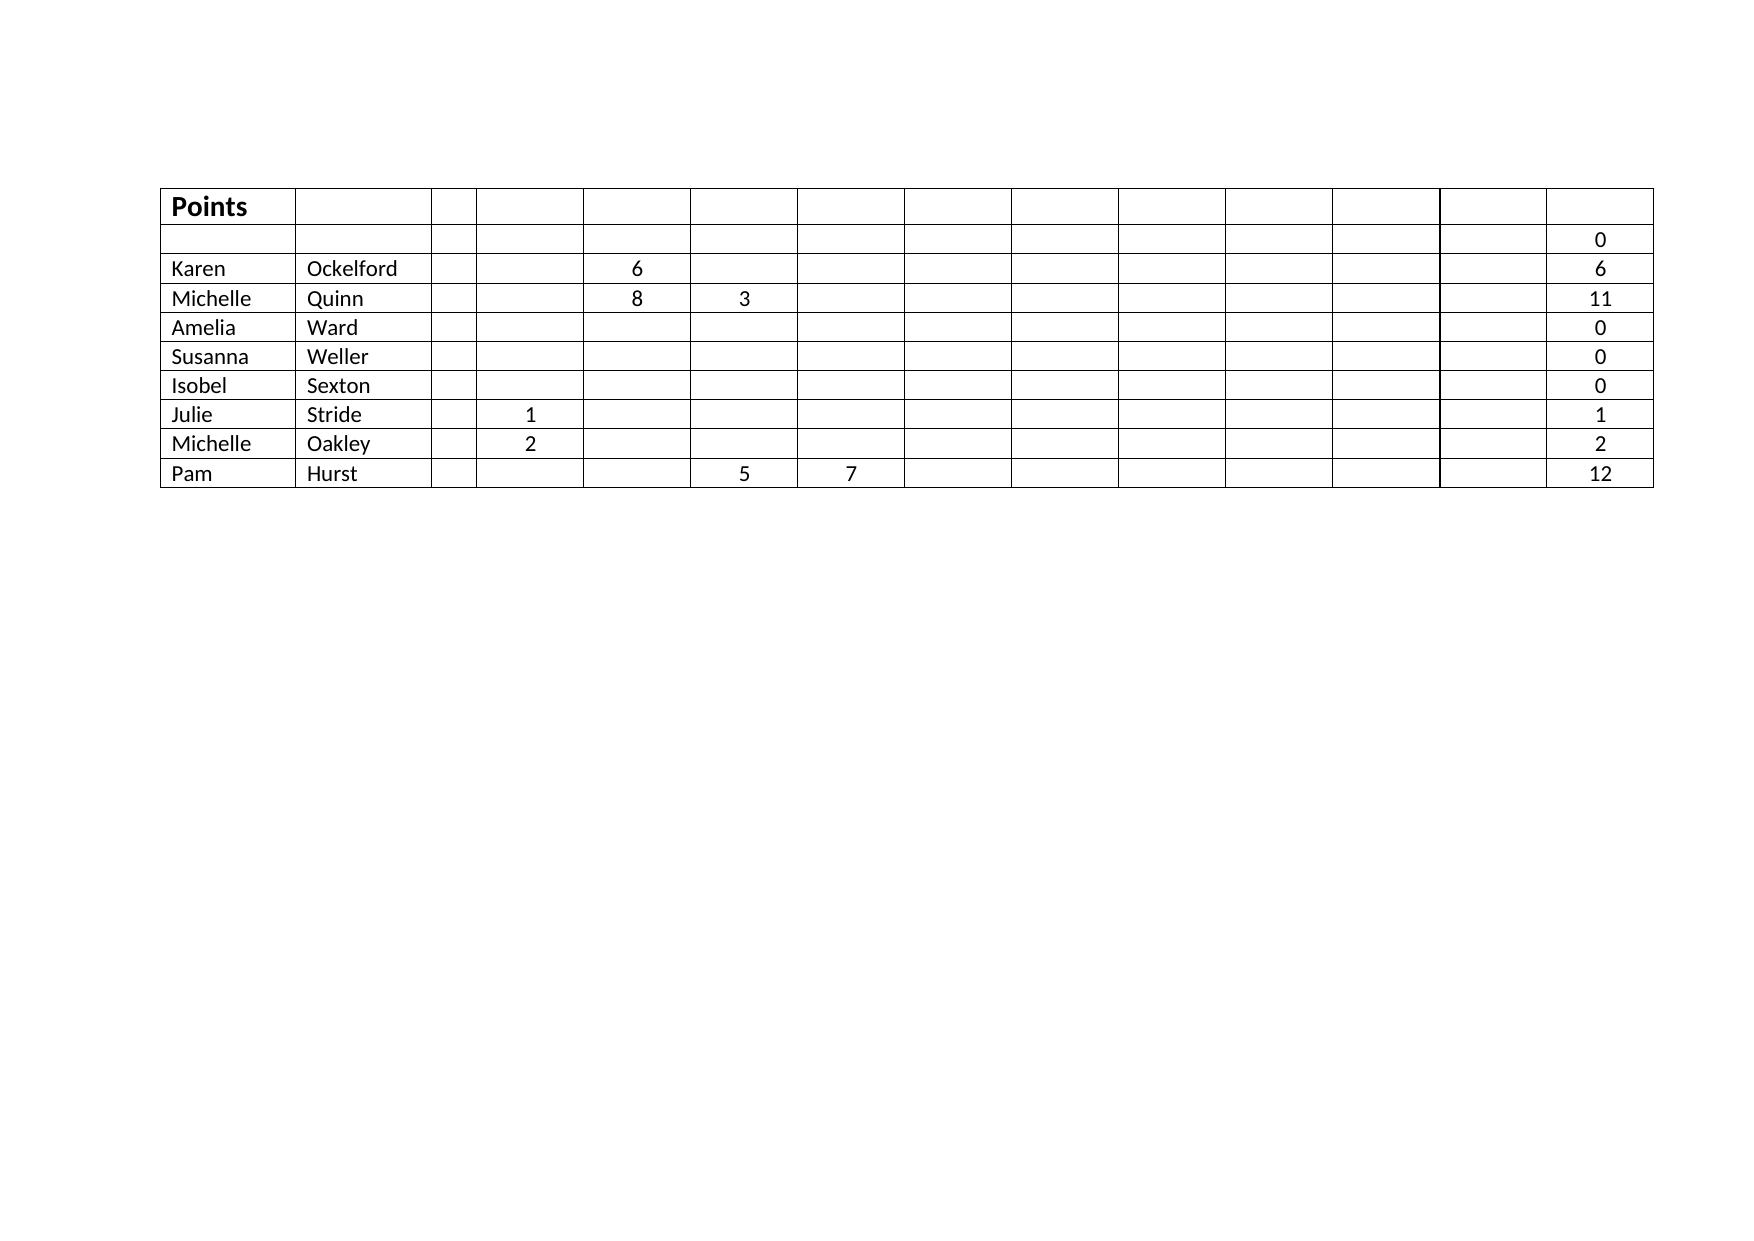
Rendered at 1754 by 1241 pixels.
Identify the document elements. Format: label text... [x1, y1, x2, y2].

table_cell [1012, 284, 1118, 312]
table_cell 2 [1547, 429, 1653, 457]
table_cell [1119, 459, 1225, 487]
table_cell [432, 371, 476, 399]
table_cell [584, 371, 690, 399]
table_cell [584, 400, 690, 428]
table_cell [691, 313, 797, 341]
table_cell [1119, 342, 1225, 370]
table_cell [432, 342, 476, 370]
table_cell 1 [477, 400, 583, 428]
table_cell 0 [1547, 342, 1653, 370]
table_cell Isobel [161, 371, 295, 399]
table_cell [1012, 225, 1118, 253]
table_cell 11 [1547, 284, 1653, 312]
table_cell Pam [161, 459, 295, 487]
table_cell [584, 459, 690, 487]
table_cell 7 [798, 459, 904, 487]
table_cell [691, 371, 797, 399]
table_cell [1226, 371, 1332, 399]
table_cell [1441, 225, 1546, 253]
table_cell [477, 313, 583, 341]
table_cell [1333, 313, 1439, 341]
table_cell Julie [161, 400, 295, 428]
table_cell [432, 254, 476, 282]
table_header [296, 189, 431, 224]
table_cell [584, 342, 690, 370]
table_cell 3 [691, 284, 797, 312]
table_cell [1333, 284, 1439, 312]
table_cell 6 [584, 254, 690, 282]
table_cell 5 [691, 459, 797, 487]
table_cell [1226, 429, 1332, 457]
table_cell [691, 254, 797, 282]
table_cell [1333, 342, 1439, 370]
table_cell [477, 284, 583, 312]
table_cell [477, 225, 583, 253]
table_cell [798, 313, 904, 341]
table_cell [1333, 371, 1439, 399]
table_cell 1 [1547, 400, 1653, 428]
table_cell [1012, 371, 1118, 399]
table_cell [1226, 459, 1332, 487]
table_cell [1119, 429, 1225, 457]
table_cell [798, 342, 904, 370]
table_cell [1226, 225, 1332, 253]
table_header TOTAL [1547, 189, 1653, 224]
table_cell Sexton [296, 371, 431, 399]
table_cell [691, 225, 797, 253]
table_header Mar-17 [798, 189, 904, 224]
table_cell [1012, 342, 1118, 370]
table_header May-17 [1012, 189, 1118, 224]
table_cell [905, 459, 1011, 487]
table_cell [432, 225, 476, 253]
table_cell [1119, 371, 1225, 399]
table_cell [1441, 429, 1546, 457]
table_cell Hurst [296, 459, 431, 487]
table_cell Ockelford [296, 254, 431, 282]
table_header Feb-17 [691, 189, 797, 224]
table_cell [905, 429, 1011, 457]
table_cell [1226, 400, 1332, 428]
table_cell [432, 313, 476, 341]
table_cell Michelle [161, 284, 295, 312]
table_cell 8 [584, 284, 690, 312]
table_cell [905, 284, 1011, 312]
table_cell [1119, 400, 1225, 428]
table_cell Weller [296, 342, 431, 370]
table_cell [1333, 400, 1439, 428]
table_cell Ward [296, 313, 431, 341]
table_header [432, 189, 476, 224]
table_cell [1441, 371, 1546, 399]
table_cell [432, 400, 476, 428]
table_cell [798, 371, 904, 399]
table_cell [296, 225, 431, 253]
table_cell [1333, 429, 1439, 457]
table_cell Amelia [161, 313, 295, 341]
table_cell Oakley [296, 429, 431, 457]
table_header Open Cup Points [161, 189, 295, 224]
table_cell 12 [1547, 459, 1653, 487]
table_cell [1441, 313, 1546, 341]
table_cell Stride [296, 400, 431, 428]
table_cell 0 [1547, 225, 1653, 253]
table_cell [1333, 225, 1439, 253]
table_header Jul-17 [1226, 189, 1332, 224]
table_cell [477, 459, 583, 487]
table_cell [1333, 254, 1439, 282]
table_cell [1119, 284, 1225, 312]
table_cell [1441, 342, 1546, 370]
table_cell [1441, 284, 1546, 312]
table_cell [905, 342, 1011, 370]
table_cell [1119, 225, 1225, 253]
table_header Jun-17 [1119, 189, 1225, 224]
table_cell [432, 429, 476, 457]
table_cell [1012, 254, 1118, 282]
table_cell [1441, 400, 1546, 428]
table_cell [1441, 254, 1546, 282]
table_cell [798, 429, 904, 457]
table_header Oct-17 [1441, 189, 1546, 224]
table_cell [1333, 459, 1439, 487]
table_cell [584, 429, 690, 457]
table_cell [1226, 313, 1332, 341]
table_cell [432, 459, 476, 487]
table_cell [1012, 459, 1118, 487]
table_cell [1012, 400, 1118, 428]
table_cell [1012, 313, 1118, 341]
table_cell [798, 225, 904, 253]
table_cell [691, 400, 797, 428]
table_cell [905, 371, 1011, 399]
table_cell [1012, 429, 1118, 457]
table_cell [477, 342, 583, 370]
table_cell [798, 400, 904, 428]
table_cell [691, 342, 797, 370]
table_cell [584, 225, 690, 253]
table_cell [691, 429, 797, 457]
table_cell [905, 400, 1011, 428]
table_header Jan-17 [584, 189, 690, 224]
table_cell 2 [477, 429, 583, 457]
table_header Apr-17 [905, 189, 1011, 224]
table_cell [905, 313, 1011, 341]
table_cell [1226, 284, 1332, 312]
table_cell Quinn [296, 284, 431, 312]
table_cell Michelle [161, 429, 295, 457]
table_cell [432, 284, 476, 312]
table_cell [161, 225, 295, 253]
table_cell [477, 254, 583, 282]
table_cell [1119, 254, 1225, 282]
table_header Nov-16 [477, 189, 583, 224]
table_cell [905, 225, 1011, 253]
table_cell Susanna [161, 342, 295, 370]
table_cell [905, 254, 1011, 282]
table_cell 0 [1547, 313, 1653, 341]
table_cell 6 [1547, 254, 1653, 282]
table_cell Karen [161, 254, 295, 282]
table_cell [584, 313, 690, 341]
table_cell [1441, 459, 1546, 487]
table_cell [798, 284, 904, 312]
table_cell 0 [1547, 371, 1653, 399]
table_cell [798, 254, 904, 282]
table_header Sep-17 [1333, 189, 1439, 224]
table_cell [1119, 313, 1225, 341]
table_cell [477, 371, 583, 399]
table_cell [1226, 254, 1332, 282]
table_cell [1226, 342, 1332, 370]
